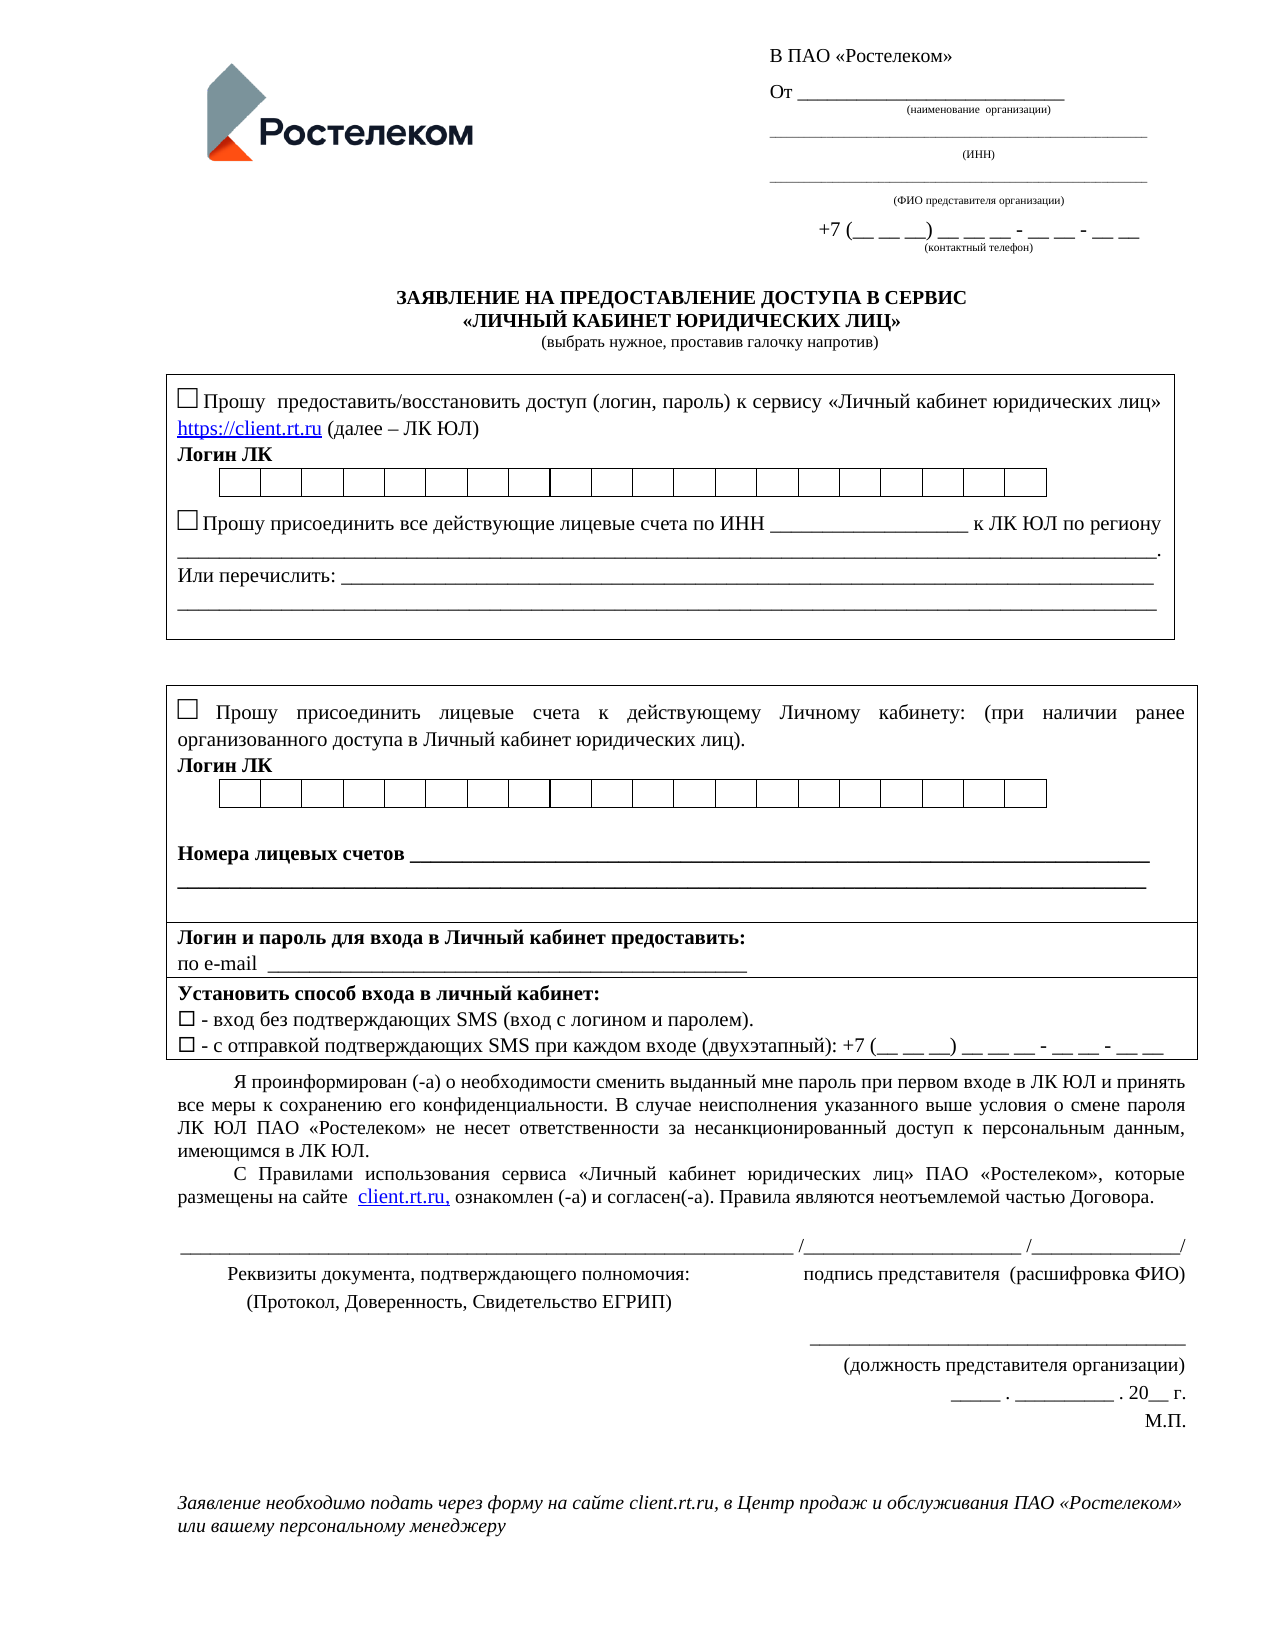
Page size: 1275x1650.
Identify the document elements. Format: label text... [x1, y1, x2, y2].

text С Правилами использования сервиса «Личный кабинет юридических лиц» ПАО «Ростелеком», которые размещены на сайте client.rt.ru, ознакомлен (-а) и согласен(-а). Правила являются неотъемлемой частью Договора. [177, 1162, 1186, 1208]
text ЗАЯВЛЕНИЕ НА ПРЕДОСТАВЛЕНИЕ ДОСТУПА В СЕРВИС [177, 286, 1186, 309]
table_cell Логин и пароль для входа в Личный кабинет предоставить: по e-mail ______________________________________________ [167, 923, 1197, 977]
picture [188, 44, 490, 179]
text _____ . __________ . 20__ г. [169, 1379, 1195, 1406]
table_header □ Прошу присоединить лицевые счета к действующему Личному кабинету: (при наличии ранее организованного доступа в Личный кабинет юридических лиц). Логин ЛК Номера лицевых счетов _______________________________________________________________________ _____________________________________________________________________________________________ [167, 686, 1197, 922]
table_cell Установить способ входа в личный кабинет: - вход без подтверждающих SMS (вход с логином и паролем). - с отправкой подтверждающих SMS при каждом входе (двухэтапный): +7 (__ __ __) __ __ __ - __ __ - __ __ [167, 978, 1197, 1059]
table_header □ Прошу предоставить/восстановить доступ (логин, пароль) к сервису «Личный кабинет юридических лиц» https://client.rt.ru (далее – ЛК ЮЛ) Логин ЛК □ Прошу присоединить все действующие лицевые счета по ИНН ___________________ к ЛК ЮЛ по региону ______________________________________________________________________________________________. Или перечислить: ______________________________________________________________________________ ______________________________________________________________________________________________ [167, 375, 1174, 638]
text ______________________________________________________________ /______________________ /_______________/ [169, 1232, 1195, 1259]
table_header [177, 44, 710, 286]
text «ЛИЧНЫЙ КАБИНЕТ ЮРИДИЧЕСКИХ ЛИЦ» [177, 309, 1186, 332]
table_header В ПАО «Ростелеком» От ___________________________ (наименование организации) __________________________________________________________________ (ИНН) __________________________________________________________________ (ФИО представителя организации) +7 (__ __ __) __ __ __ - __ __ - __ __ (контактный телефон) ИНН [710, 44, 1199, 286]
text ______________________________________ [169, 1323, 1195, 1349]
text (должность представителя организации) [169, 1351, 1195, 1378]
text Реквизиты документа, подтверждающего полномочия: подпись представителя (расшифровка ФИО) [169, 1260, 1195, 1287]
text (выбрать нужное, проставив галочку напротив) [177, 332, 1186, 351]
text (Протокол, Доверенность, Свидетельство ЕГРИП) [169, 1288, 1195, 1315]
text М.П. [169, 1407, 1195, 1434]
text Я проинформирован (-а) о необходимости сменить выданный мне пароль при первом входе в ЛК ЮЛ и принять все меры к сохранению его конфиденциальности. В случае неисполнения указанного выше условия о смене пароля ЛК ЮЛ ПАО «Ростелеком» не несет ответственности за несанкционированный доступ к персональным данным, имеющимся в ЛК ЮЛ. [177, 1070, 1186, 1162]
